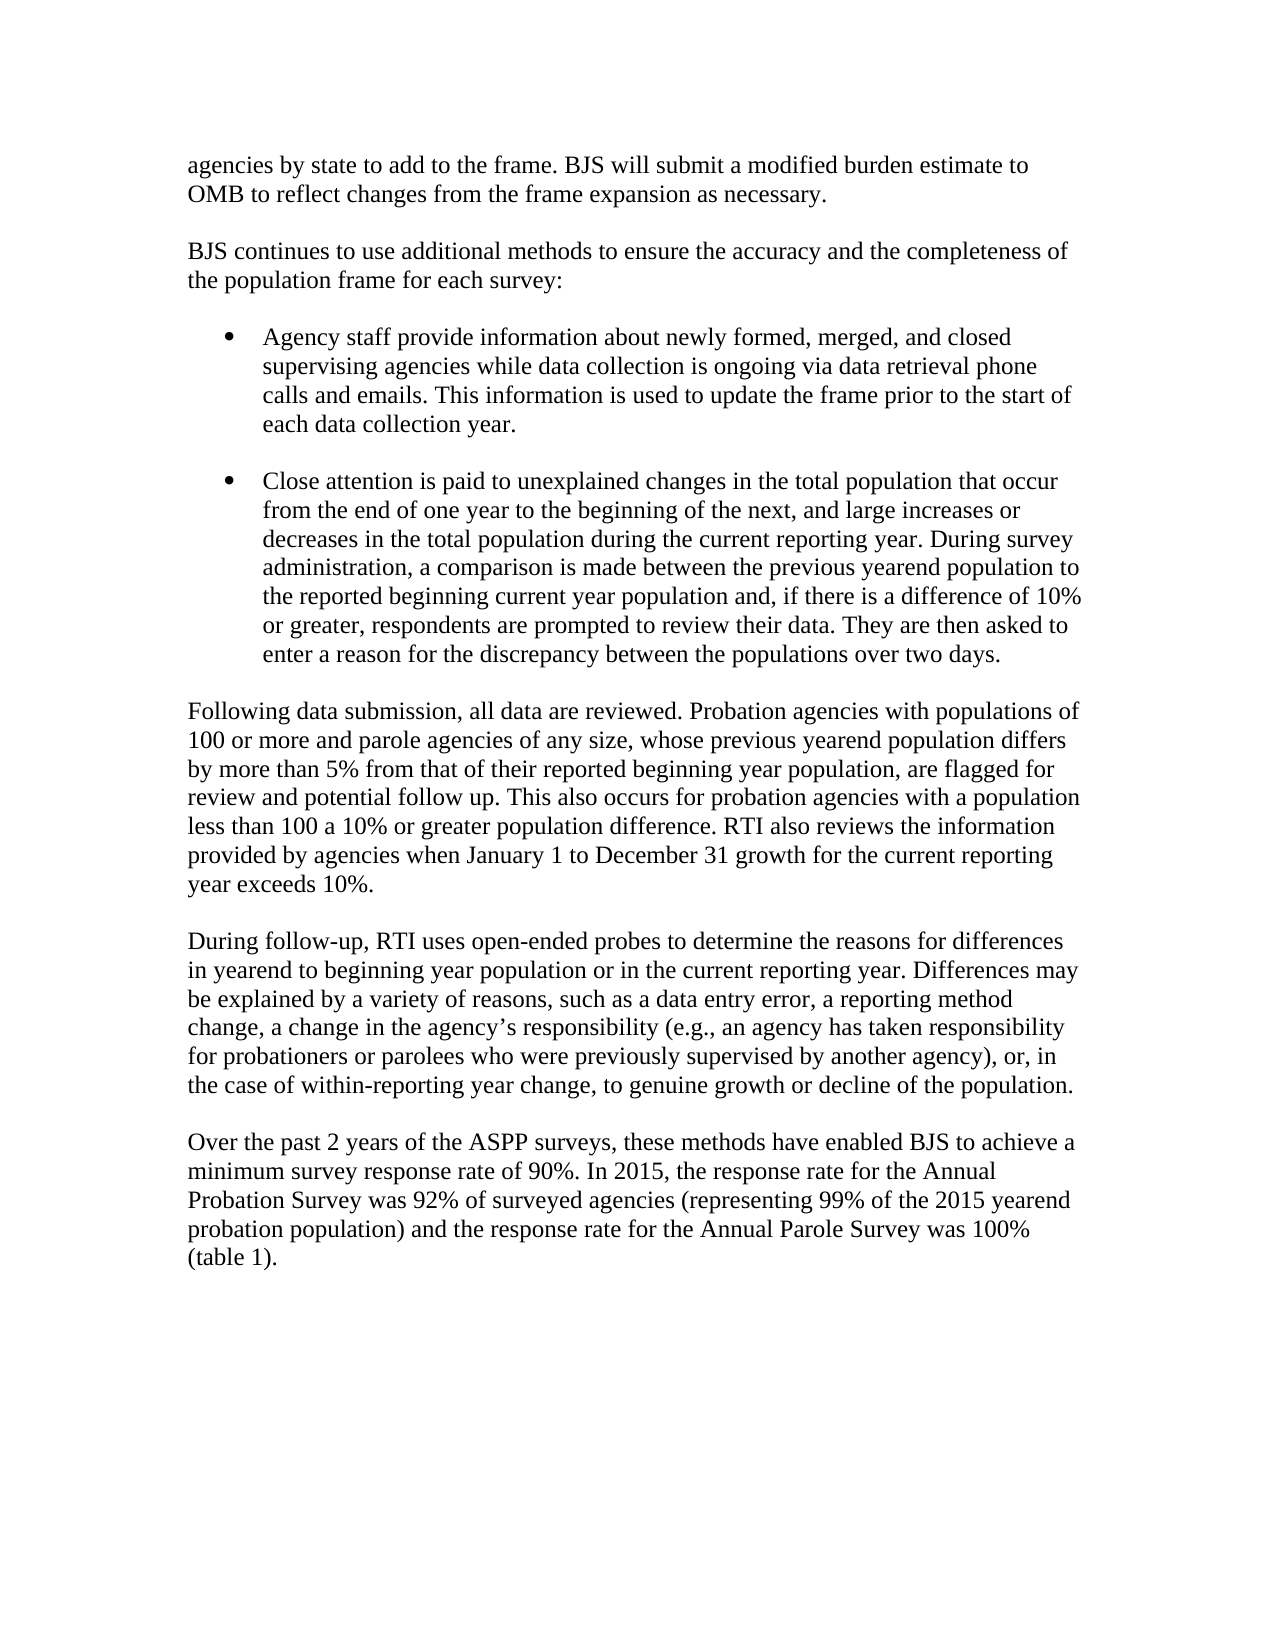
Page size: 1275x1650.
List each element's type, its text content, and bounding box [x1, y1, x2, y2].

list Over the past 2 years of the ASPP surveys, these methods have enabled BJS to achieve a minimum survey response rate of 90%. In 2015, the response rate for the Annual Probation Survey was 92% of surveyed agencies (representing 99% of the 2015 yearend probation population) and the response rate for the Annual Parole Survey was 100% (table 1). [187, 1127, 1087, 1271]
list Close attention is paid to unexplained changes in the total population that occur from the end of one year to the beginning of the next, and large increases or decreases in the total population during the current reporting year. During survey administration, a comparison is made between the previous yearend population to the reported beginning current year population and, if there is a difference of 10% or greater, respondents are prompted to review their data. They are then asked to enter a reason for the discrepancy between the populations over two days. [225, 466, 1087, 667]
text During follow-up, RTI uses open-ended probes to determine the reasons for differences in yearend to beginning year population or in the current reporting year. Differences may be explained by a variety of reasons, such as a data entry error, a reporting method change, a change in the agency’s responsibility (e.g., an agency has taken responsibility for probationers or parolees who were previously supervised by another agency), or, in the case of within-reporting year change, to genuine growth or decline of the population. [187, 926, 1087, 1099]
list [187, 150, 1087, 207]
text BJS continues to use additional methods to ensure the accuracy and the completeness of the population frame for each survey: [187, 236, 1087, 294]
text Following data submission, all data are reviewed. Probation agencies with populations of 100 or more and parole agencies of any size, whose previous yearend population differs by more than 5% from that of their reported beginning year population, are flagged for review and potential follow up. This also occurs for probation agencies with a population less than 100 a 10% or greater population difference. RTI also reviews the information provided by agencies when January 1 to December 31 growth for the current reporting year exceeds 10%. [187, 696, 1087, 897]
list Agency staff provide information about newly formed, merged, and closed supervising agencies while data collection is ongoing via data retrieval phone calls and emails. This information is used to update the frame prior to the start of each data collection year. [225, 322, 1087, 437]
